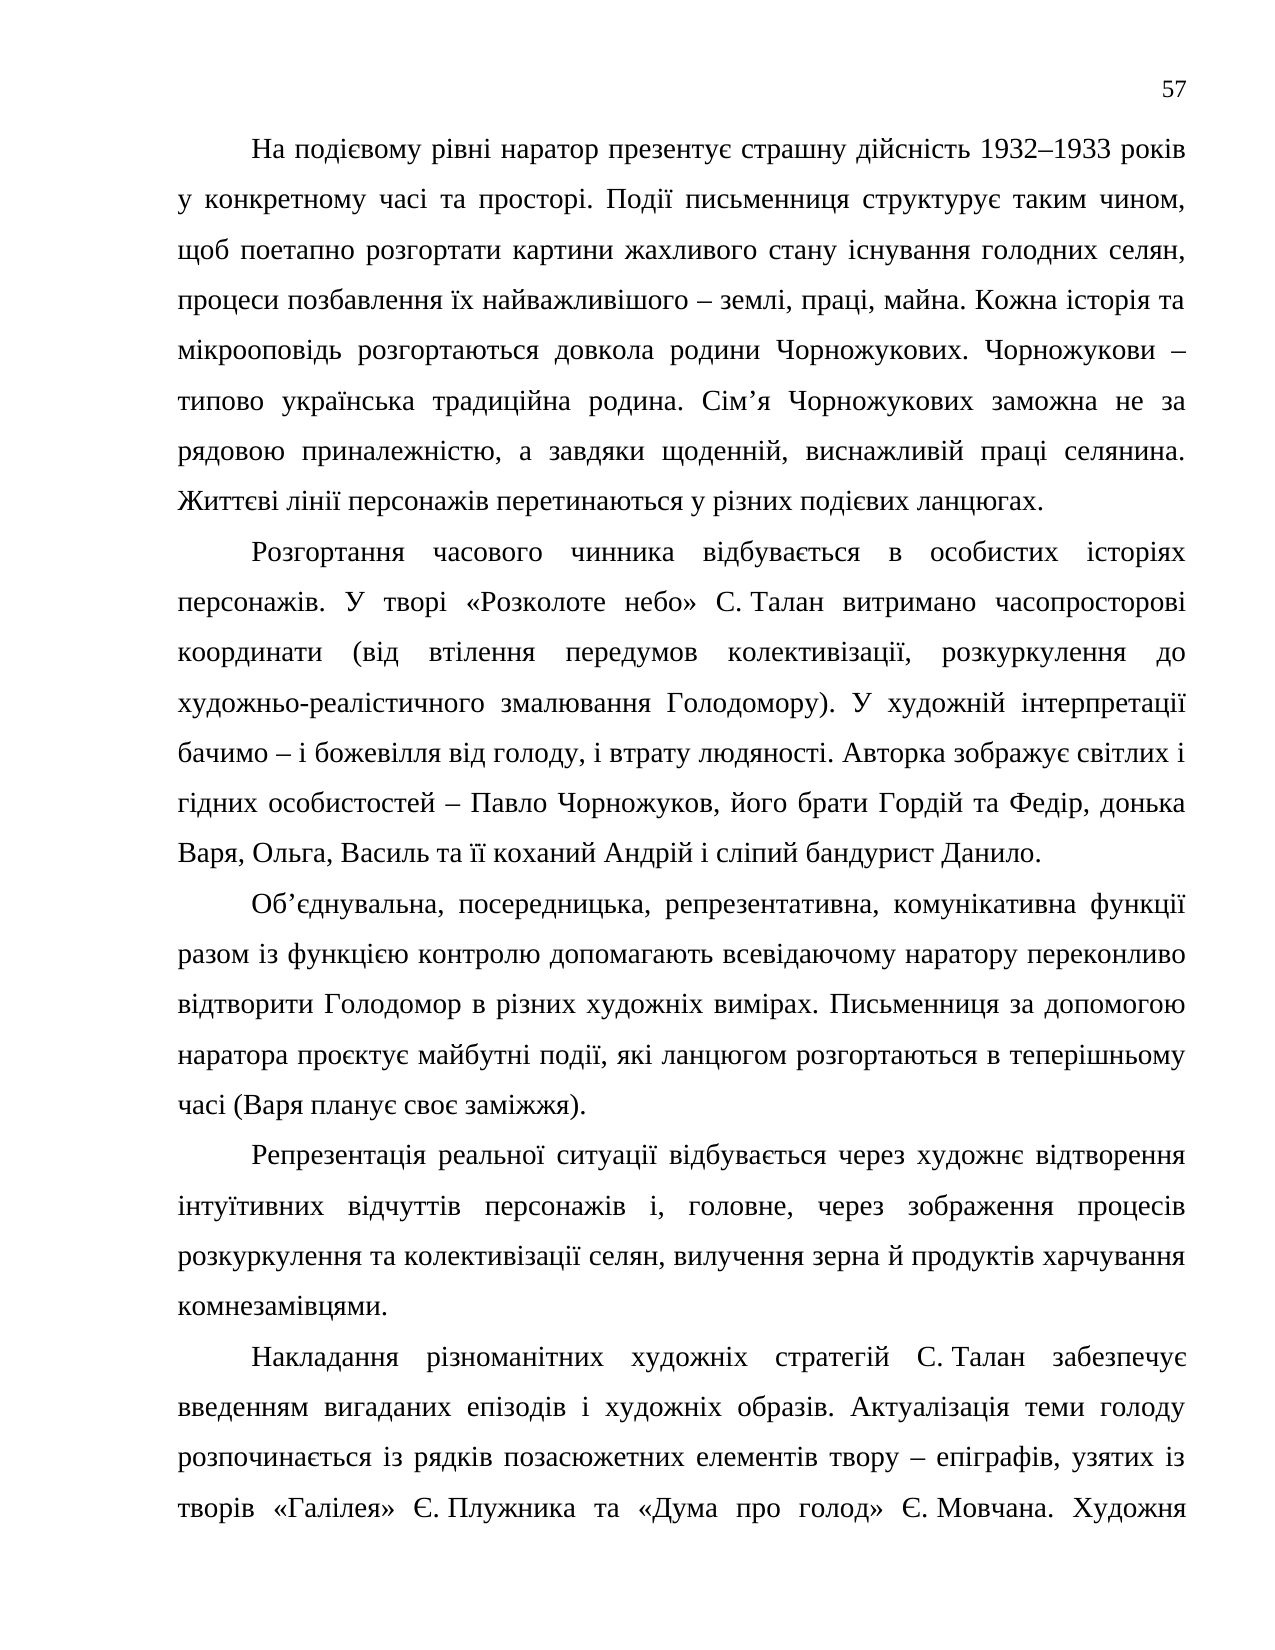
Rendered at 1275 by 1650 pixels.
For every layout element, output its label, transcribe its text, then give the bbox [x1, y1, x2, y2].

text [177, 1339, 1186, 1523]
text На подієвому рівні наратор презентує страшну дійсність 1932–1933 років у конкретному часі та просторі. Події письменниця структурує таким чином, щоб поетапно розгортати картини жахливого стану існування голодних селян, процеси позбавлення їх найважливішого – землі, праці, майна. Кожна історія та мікрооповідь розгортаються довкола родини Чорножукових. Чорножукови – типово українська традиційна родина. Сім’я Чорножукових заможна не за рядовою приналежністю, а завдяки щоденній, виснажливій праці селянина. Життєві лінії персонажів перетинаються у різних подієвих ланцюгах. [177, 131, 1186, 517]
text Репрезентація реальної ситуації відбувається через художнє відтворення інтуїтивних відчуттів персонажів і, головне, через зображення процесів розкуркулення та колективізації селян, вилучення зерна й продуктів харчування комнезамівцями. [177, 1137, 1186, 1322]
text Об’єднувальна, посередницька, репрезентативна, комунікативна функції разом із функцією контролю допомагають всевідаючому наратору переконливо відтворити Голодомор в різних художніх вимірах. Письменниця за допомогою наратора проєктує майбутні події, які ланцюгом розгортаються в теперішньому часі (Варя планує своє заміжжя). [177, 886, 1186, 1121]
text Розгортання часового чинника відбувається в особистих історіях персонажів. У творі «Розколоте небо» С. Талан витримано часопросторові координати (від втілення передумов колективізації, розкуркулення до художньо-реалістичного змалювання Голодомору). У художній інтерпретації бачимо – і божевілля від голоду, і втрату людяності. Авторка зображує світлих і гідних особистостей – Павло Чорножуков, його брати Гордій та Федір, донька Варя, Ольга, Василь та її коханий Андрій і сліпий бандурист Данило. [177, 534, 1186, 869]
